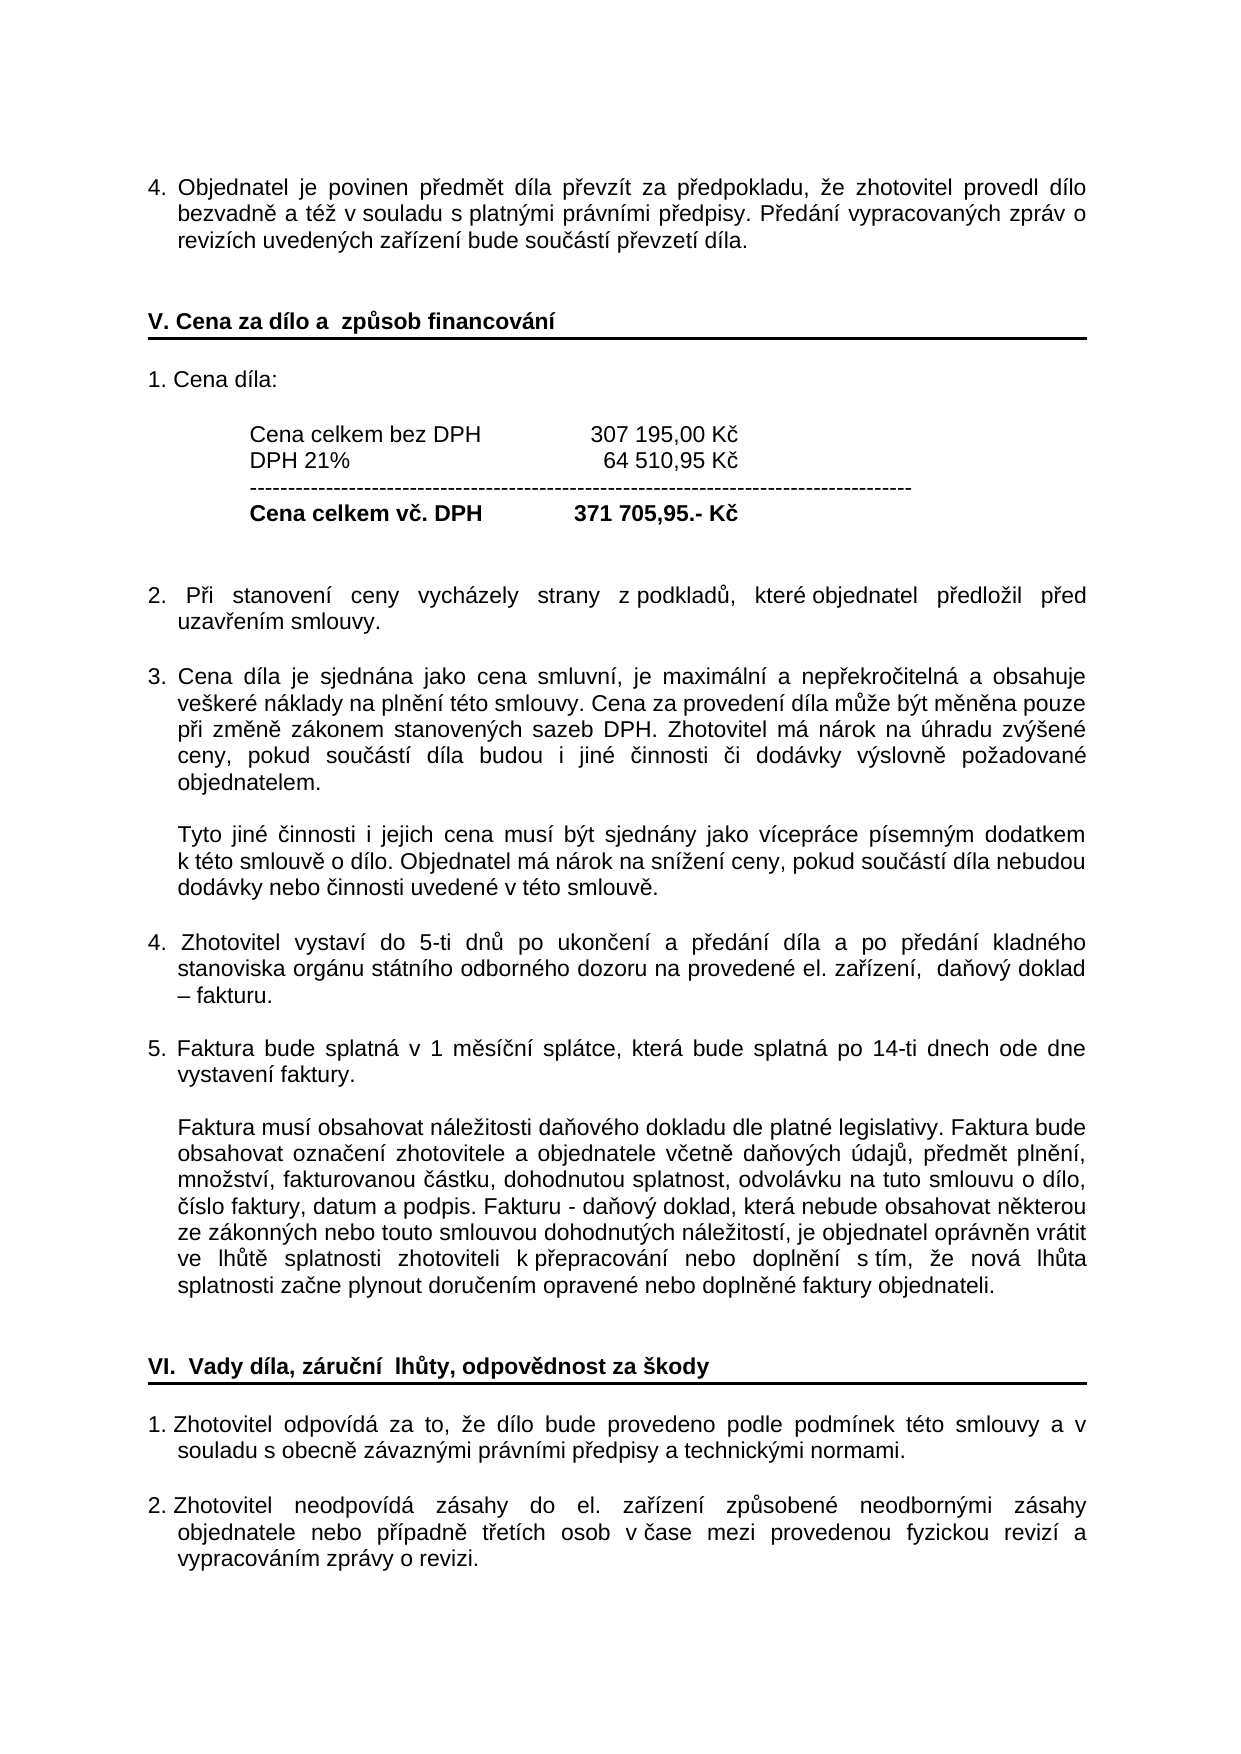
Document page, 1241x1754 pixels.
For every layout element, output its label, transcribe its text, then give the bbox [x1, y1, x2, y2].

text Faktura musí obsahovat náležitosti daňového dokladu dle platné legislativy. Faktura bude obsahovat označení zhotovitele a objednatele včetně daňových údajů, předmět plnění, množství, fakturovanou částku, dohodnutou splatnost, odvolávku na tuto smlouvu o dílo, číslo faktury, datum a podpis. Fakturu - daňový doklad, která nebude obsahovat některou ze zákonných nebo touto smlouvou dohodnutých náležitostí, je objednatel oprávněn vrátit ve lhůtě splatnosti zhotoviteli k přepracování nebo doplnění s tím, že nová lhůta splatnosti začne plynout doručením opravené nebo doplněné faktury objednateli. [177, 1113, 1087, 1298]
text Tyto jiné činnosti i jejich cena musí být sjednány jako vícepráce písemným dodatkem k této smlouvě o dílo. Objednatel má nárok na snížení ceny, pokud součástí díla nebudou dodávky nebo činnosti uvedené v této smlouvě. [177, 821, 1087, 900]
text Cena celkem bez DPH 307 195,00 Kč [148, 421, 1087, 447]
text 3. Cena díla je sjednána jako cena smluvní, je maximální a nepřekročitelná a obsahuje veškeré náklady na plnění této smlouvy. Cena za provedení díla může být měněna pouze při změně zákonem stanovených sazeb DPH. Zhotovitel má nárok na úhradu zvýšené ceny, pokud součástí díla budou i jiné činnosti či dodávky výslovně požadované objednatelem. [148, 663, 1087, 795]
text 5. Faktura bude splatná v 1 měsíční splátce, která bude splatná po 14-ti dnech ode dne vystavení faktury. [148, 1034, 1087, 1087]
text 2. Při stanovení ceny vycházely strany z podkladů, které objednatel předložil před uzavřením smlouvy. [148, 582, 1087, 634]
text 4. Objednatel je povinen předmět díla převzít za předpokladu, že zhotovitel provedl dílo bezvadně a též v souladu s platnými právními předpisy. Předání vypracovaných zpráv o revizích uvedených zařízení bude součástí převzetí díla. [148, 174, 1087, 253]
text VI. Vady díla, záruční lhůty, odpovědnost za škody [148, 1353, 1087, 1382]
text 1. Zhotovitel odpovídá za to, že dílo bude provedeno podle podmínek této smlouvy a v souladu s obecně závaznými právními předpisy a technickými normami. [148, 1411, 1087, 1464]
text 2. Zhotovitel neodpovídá zásahy do el. zařízení způsobené neodbornými zásahy objednatele nebo případně třetích osob v čase mezi provedenou fyzickou revizí a vypracováním zprávy o revizi. [148, 1492, 1087, 1572]
text Cena celkem vč. DPH 371 705,95.- Kč [148, 500, 1087, 527]
text V. Cena za dílo a způsob financování [148, 308, 1087, 337]
text 4. Zhotovitel vystaví do 5-ti dnů po ukončení a předání díla a po předání kladného stanoviska orgánu státního odborného dozoru na provedené el. zařízení, daňový doklad – fakturu. [148, 929, 1087, 1008]
text DPH 21% 64 510,95 Kč [148, 447, 1087, 474]
text --------------------------------------------------------------------------------------- [148, 474, 1087, 500]
text 1. Cena díla: [148, 366, 1087, 392]
